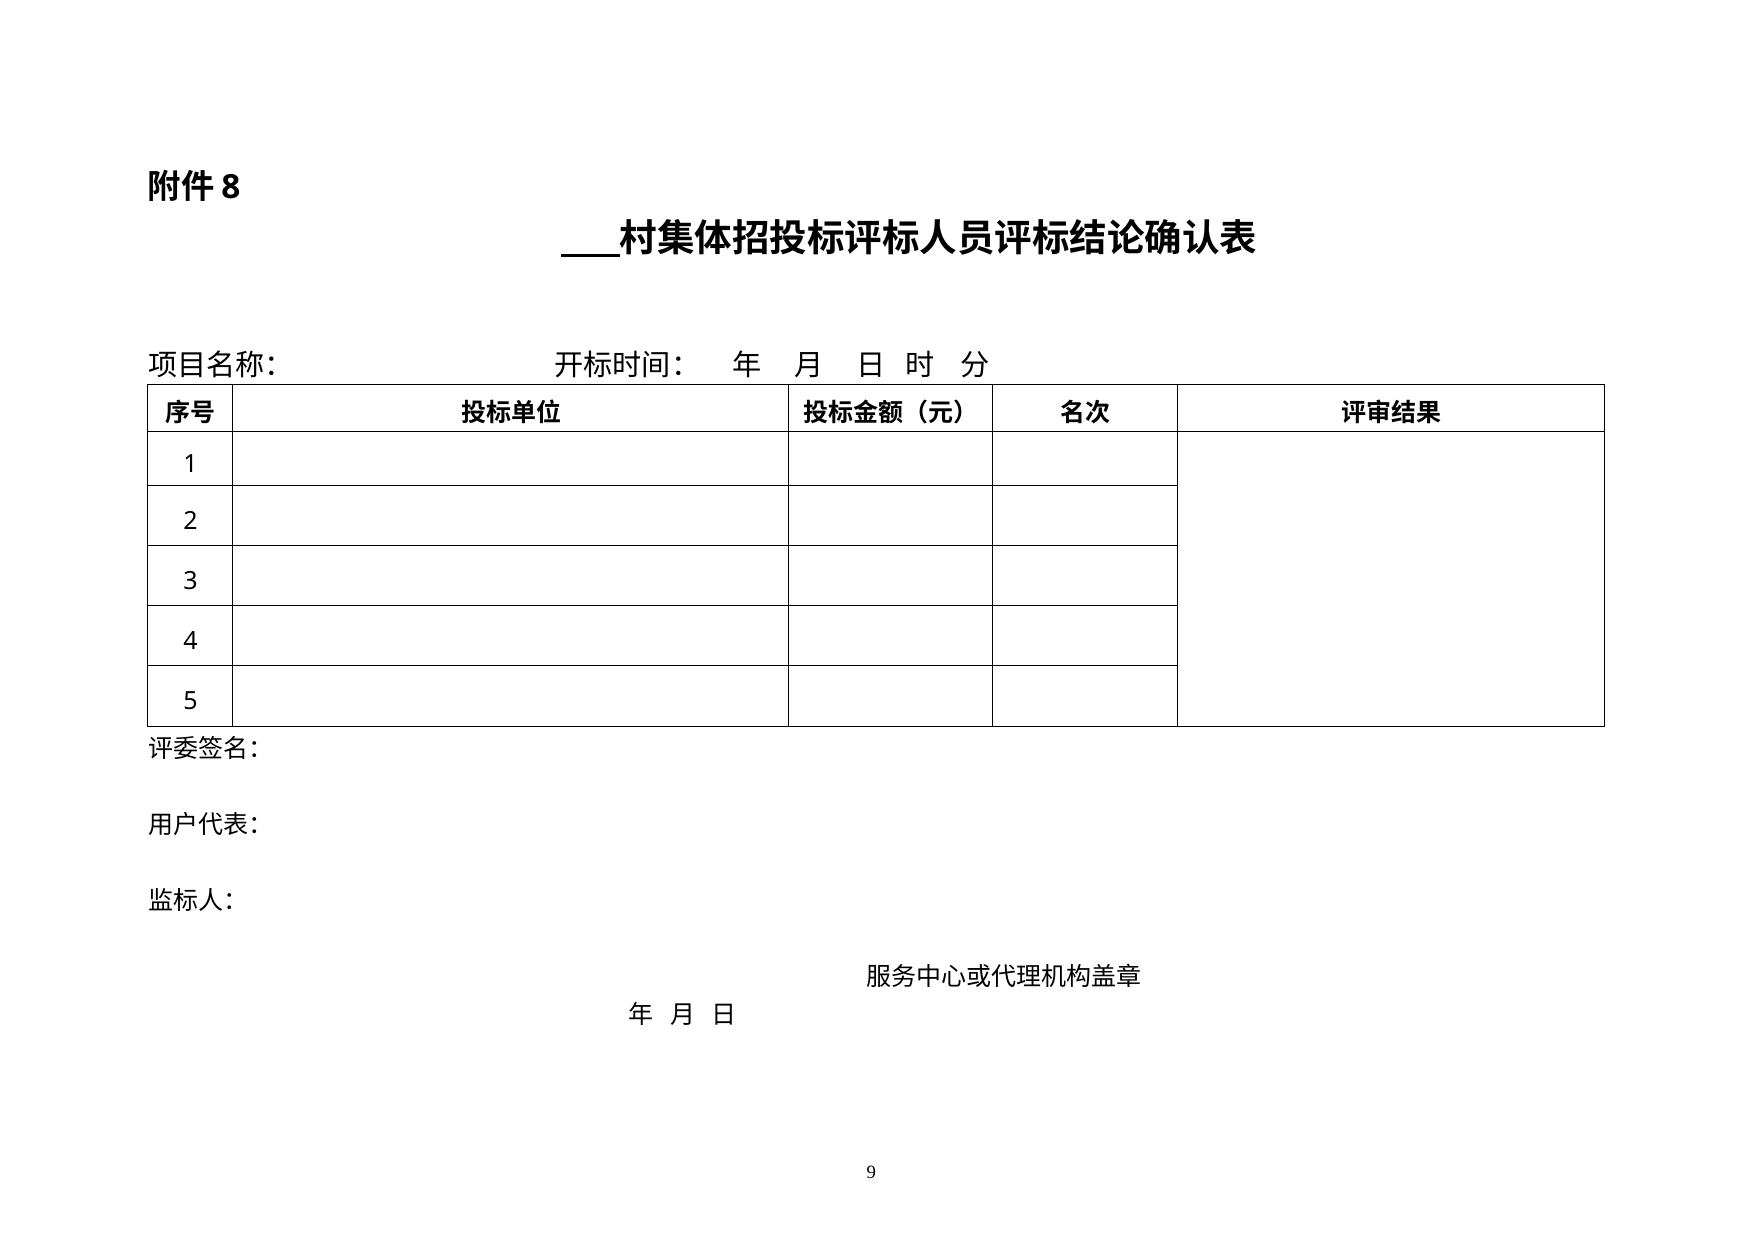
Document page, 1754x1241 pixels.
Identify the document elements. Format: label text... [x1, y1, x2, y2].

text 附件8 [148, 159, 1594, 208]
table_header 名次 [993, 385, 1177, 431]
table_cell [993, 546, 1177, 605]
text 项目名称： 开标时间： 年 月 日 时 分 [148, 342, 1594, 384]
table_cell 4 [148, 606, 232, 665]
table_cell [789, 546, 992, 605]
table_cell [993, 432, 1177, 485]
table_cell [993, 666, 1177, 726]
table_cell [233, 606, 788, 665]
table_cell [233, 432, 788, 485]
text 用户代表： [148, 803, 1594, 841]
table_cell [233, 666, 788, 726]
table_cell [789, 432, 992, 485]
table_header 投标金额（元） [789, 385, 992, 431]
table_header 投标单位 [233, 385, 788, 431]
table_cell [993, 606, 1177, 665]
table_cell [233, 546, 788, 605]
table_cell 5 [148, 666, 232, 726]
table_cell [233, 486, 788, 545]
text 评委签名： [148, 727, 1594, 764]
table_cell [789, 486, 992, 545]
table_cell 3 [148, 546, 232, 605]
table_cell [789, 606, 992, 665]
text 村集体招投标评标人员评标结论确认表 [148, 208, 1594, 262]
table_header 序号 [148, 385, 232, 431]
table_header 评审结果 [1178, 385, 1604, 431]
text 年 月 日 [148, 993, 1594, 1031]
table_cell [1178, 432, 1604, 726]
table_cell [993, 486, 1177, 545]
table_cell [789, 666, 992, 726]
table_cell 2 [148, 486, 232, 545]
table_cell 1 [148, 432, 232, 485]
text 监标人： [148, 879, 1594, 917]
text 服务中心或代理机构盖章 [148, 955, 1594, 993]
